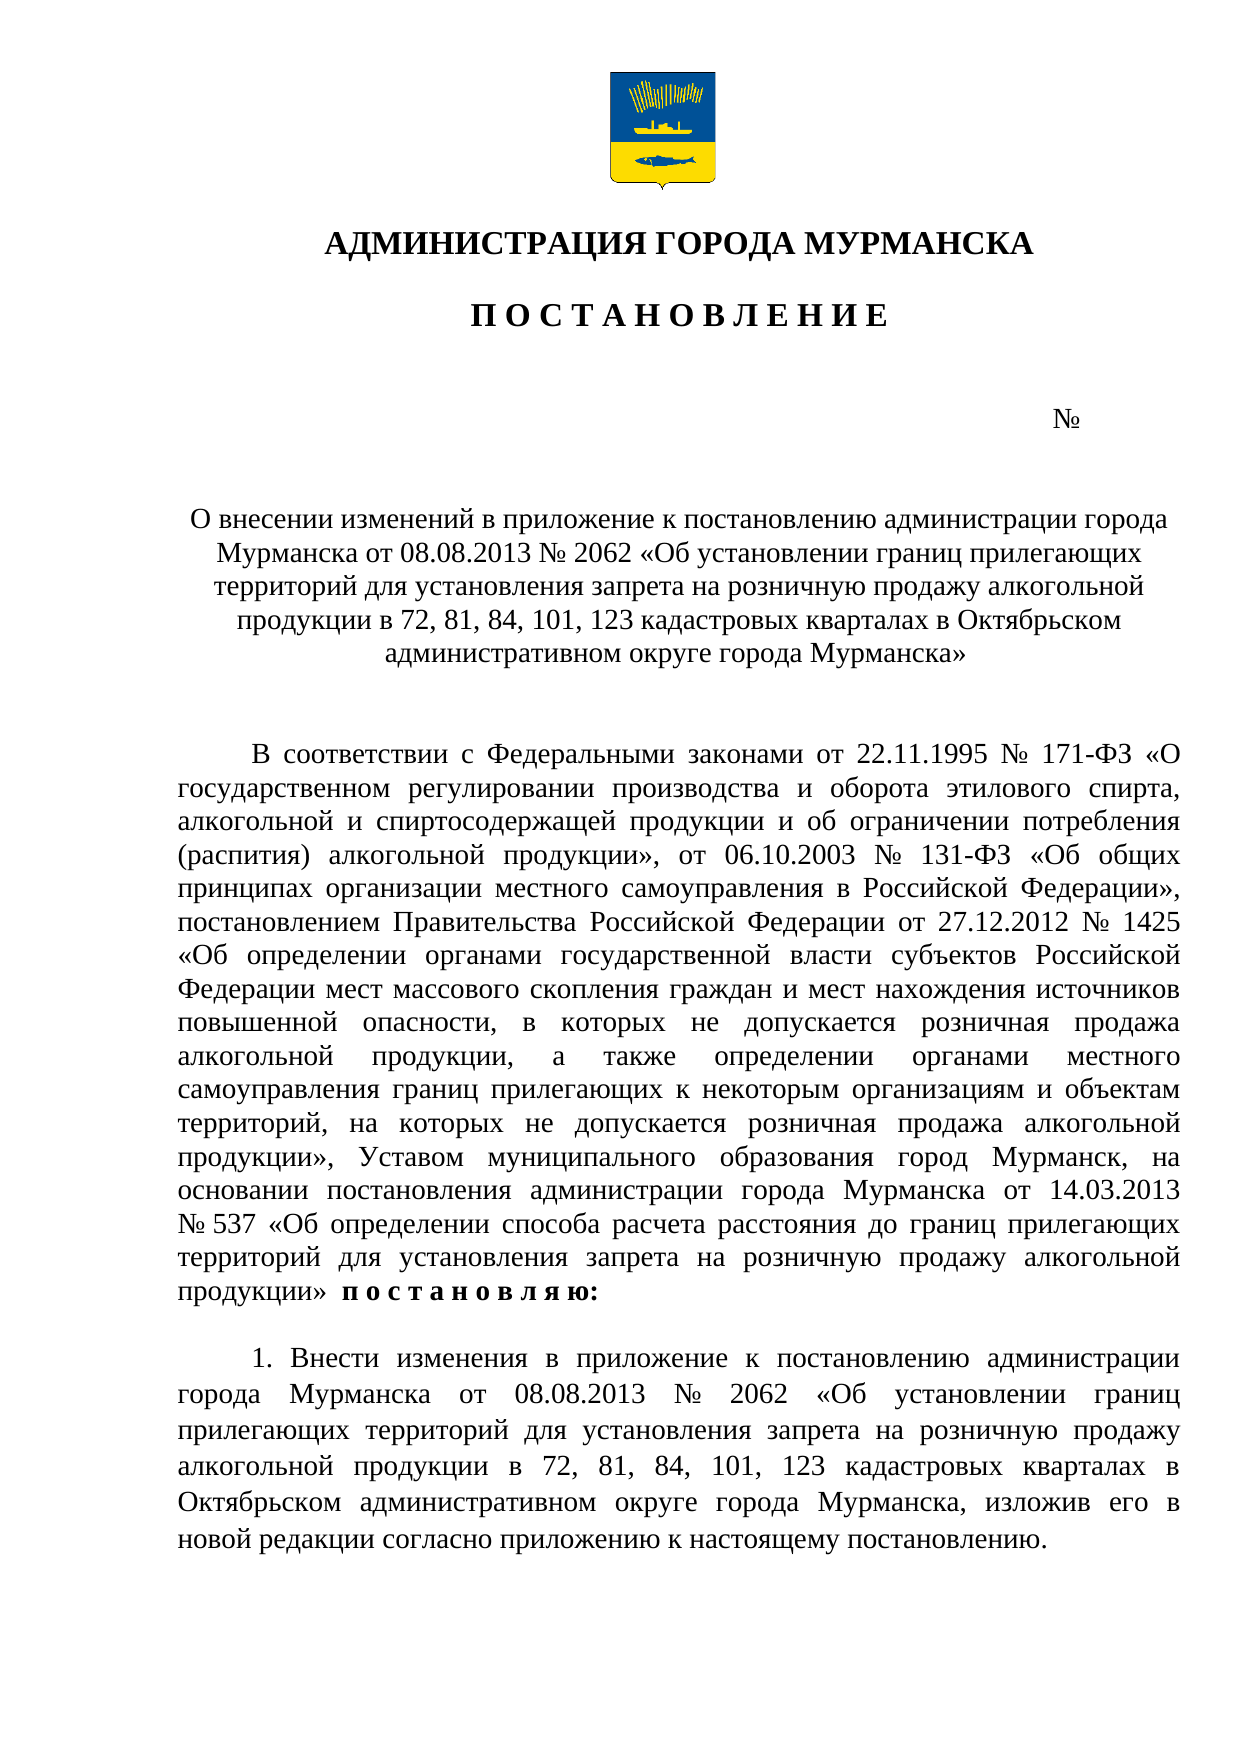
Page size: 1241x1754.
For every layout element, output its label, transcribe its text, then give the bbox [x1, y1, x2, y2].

text № [177, 401, 1181, 434]
picture [610, 72, 716, 190]
text АДМИНИСТРАЦИЯ ГОРОДА МУРМАНСКА [177, 223, 1181, 262]
text 1. Внести изменения в приложение к постановлению администрации города Мурманска от 08.08.2013 № 2062 «Об установлении границ прилегающих территорий для установления запрета на розничную продажу алкогольной продукции в 72, 81, 84, 101, 123 кадастровых кварталах в Октябрьском административном округе города Мурманска, изложив его в новой редакции согласно приложению к настоящему постановлению. [177, 1340, 1181, 1554]
text В соответствии с Федеральными законами от 22.11.1995 № 171-ФЗ «О государственном регулировании производства и оборота этилового спирта, алкогольной и спиртосодержащей продукции и об ограничении потребления (распития) алкогольной продукции», от 06.10.2003 № 131-ФЗ «Об общих принципах организации местного самоуправления в Российской Федерации», постановлением Правительства Российской Федерации от 27.12.2012 № 1425 «Об определении органами государственной власти субъектов Российской Федерации мест массового скопления граждан и мест нахождения источников повышенной опасности, в которых не допускается розничная продажа алкогольной продукции, а также определении органами местного самоуправления границ прилегающих к некоторым организациям и объектам территорий, на которых не допускается розничная продажа алкогольной продукции», Уставом муниципального образования город Мурманск, на основании постановления администрации города Мурманска от 14.03.2013 № 537 «Об определении способа расчета расстояния до границ прилегающих территорий для установления запрета на розничную продажу алкогольной продукции» п о с т а н о в л я ю: [177, 736, 1181, 1306]
text П О С Т А Н О В Л Е Н И Е [177, 295, 1181, 334]
